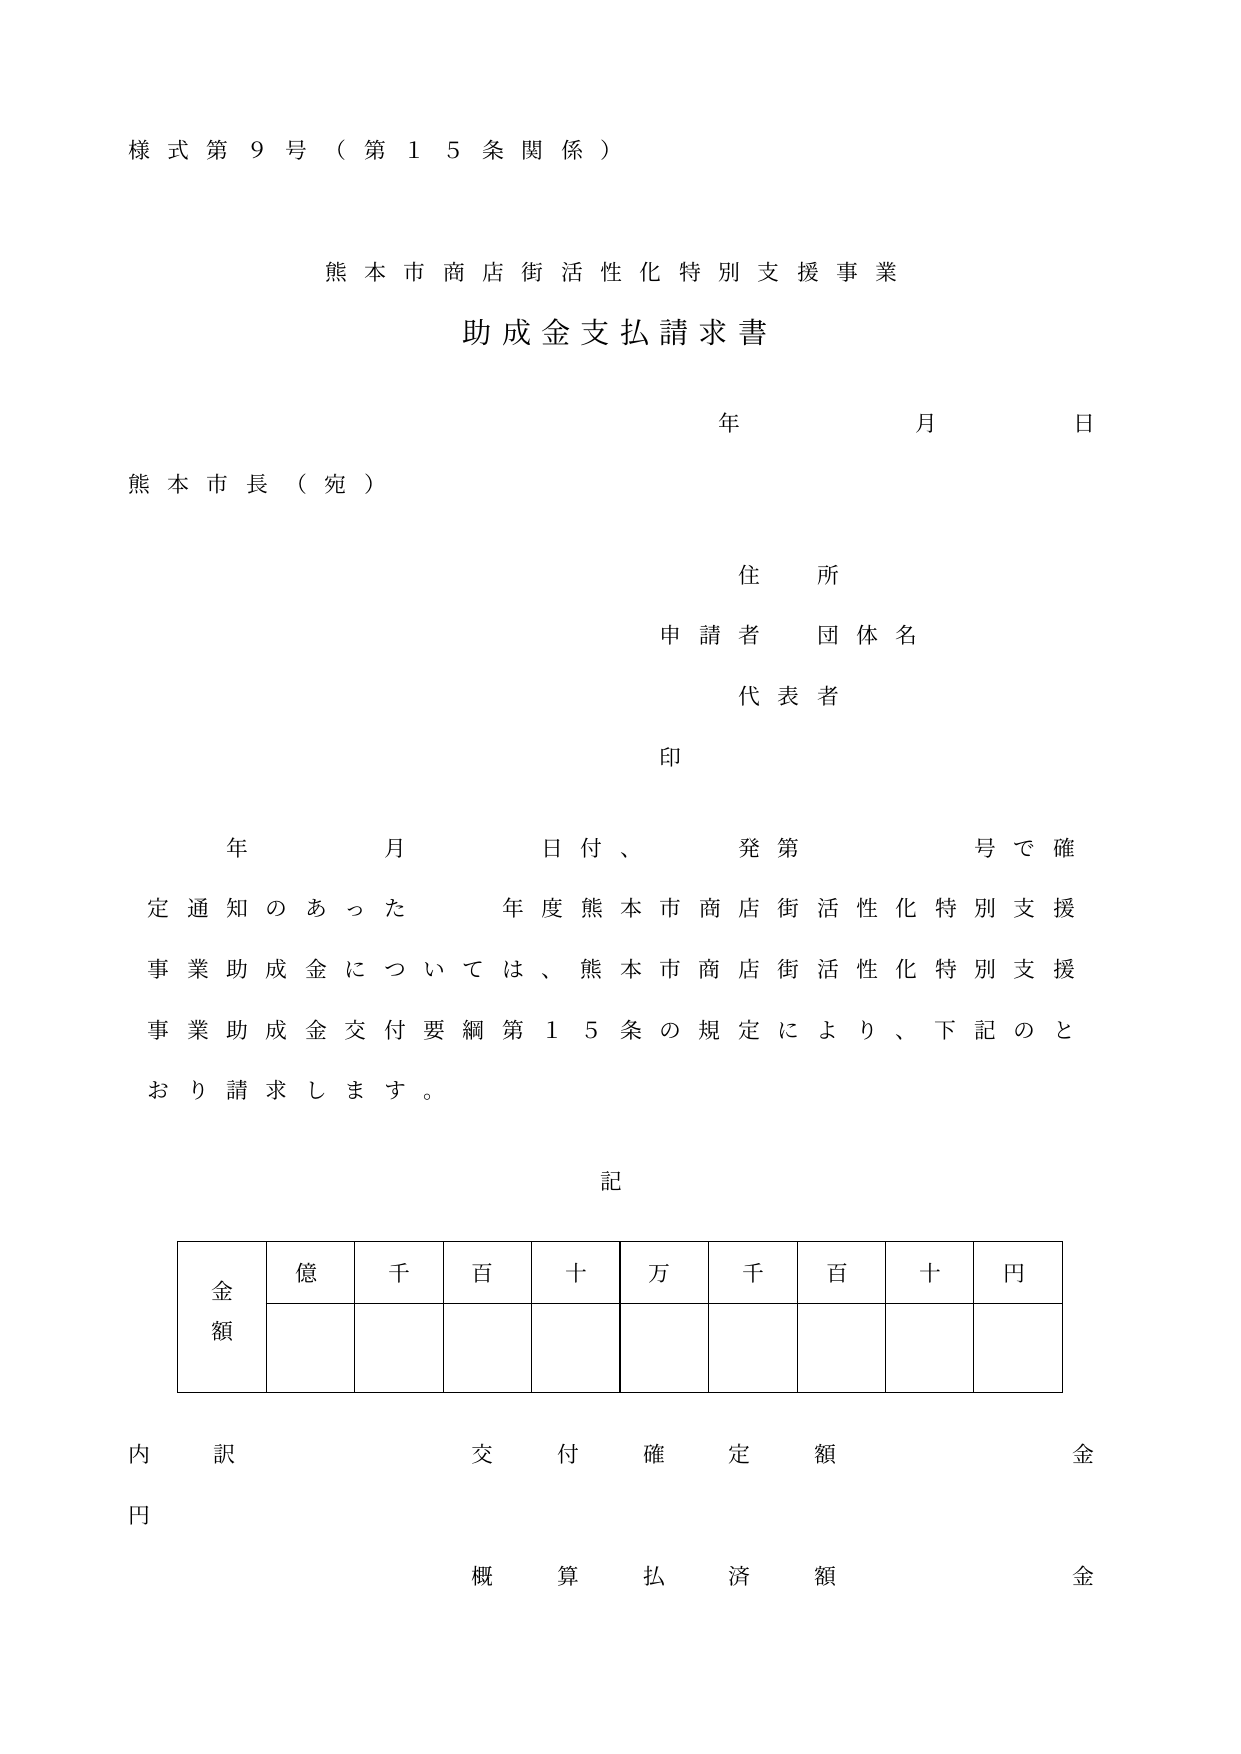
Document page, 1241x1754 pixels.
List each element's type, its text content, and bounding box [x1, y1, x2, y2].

table_cell [267, 1304, 354, 1392]
table_header 千 [355, 1242, 443, 1302]
table_header 十 [886, 1242, 973, 1302]
table_header 億 [267, 1242, 354, 1302]
table_cell [798, 1304, 885, 1392]
text 年 月 日付、 発第 号で確定通知のあった 年度熊本市商店街活性化特別支援事業助成金については、熊本市商店街活性化特別支援事業助成金交付要綱第１５条の規定により、下記のとおり請求します。 [141, 816, 1112, 1119]
table_header 百 [444, 1242, 531, 1302]
table_cell [532, 1304, 619, 1392]
table_header 金額 [178, 1242, 266, 1392]
text 記 [128, 1150, 1112, 1210]
table_cell [621, 1304, 708, 1392]
table_cell [444, 1304, 531, 1392]
table_header 円 [974, 1242, 1062, 1302]
text 様式第９号（第１５条関係） [128, 119, 1112, 180]
text 住 所 [645, 543, 1112, 604]
text 熊本市長（宛） [128, 453, 1112, 513]
table_header 百 [798, 1242, 885, 1302]
text 内訳 交付確定額 金 円 [128, 1423, 1112, 1544]
table_header 千 [709, 1242, 797, 1302]
table_header 万 [621, 1242, 708, 1302]
table_cell [886, 1304, 973, 1392]
table_cell [974, 1304, 1062, 1392]
text 概算払済額 金 円 [128, 1544, 1112, 1605]
text 助成金支払請求書 [128, 301, 1112, 362]
text 熊本市商店街活性化特別支援事業 [128, 240, 1112, 301]
text 年 月 日 [128, 392, 1112, 453]
table_header 十 [532, 1242, 619, 1302]
table_cell [709, 1304, 797, 1392]
text 申請者 団体名 [645, 604, 1112, 665]
table_cell [355, 1304, 443, 1392]
text 代表者 印 [645, 665, 1112, 786]
